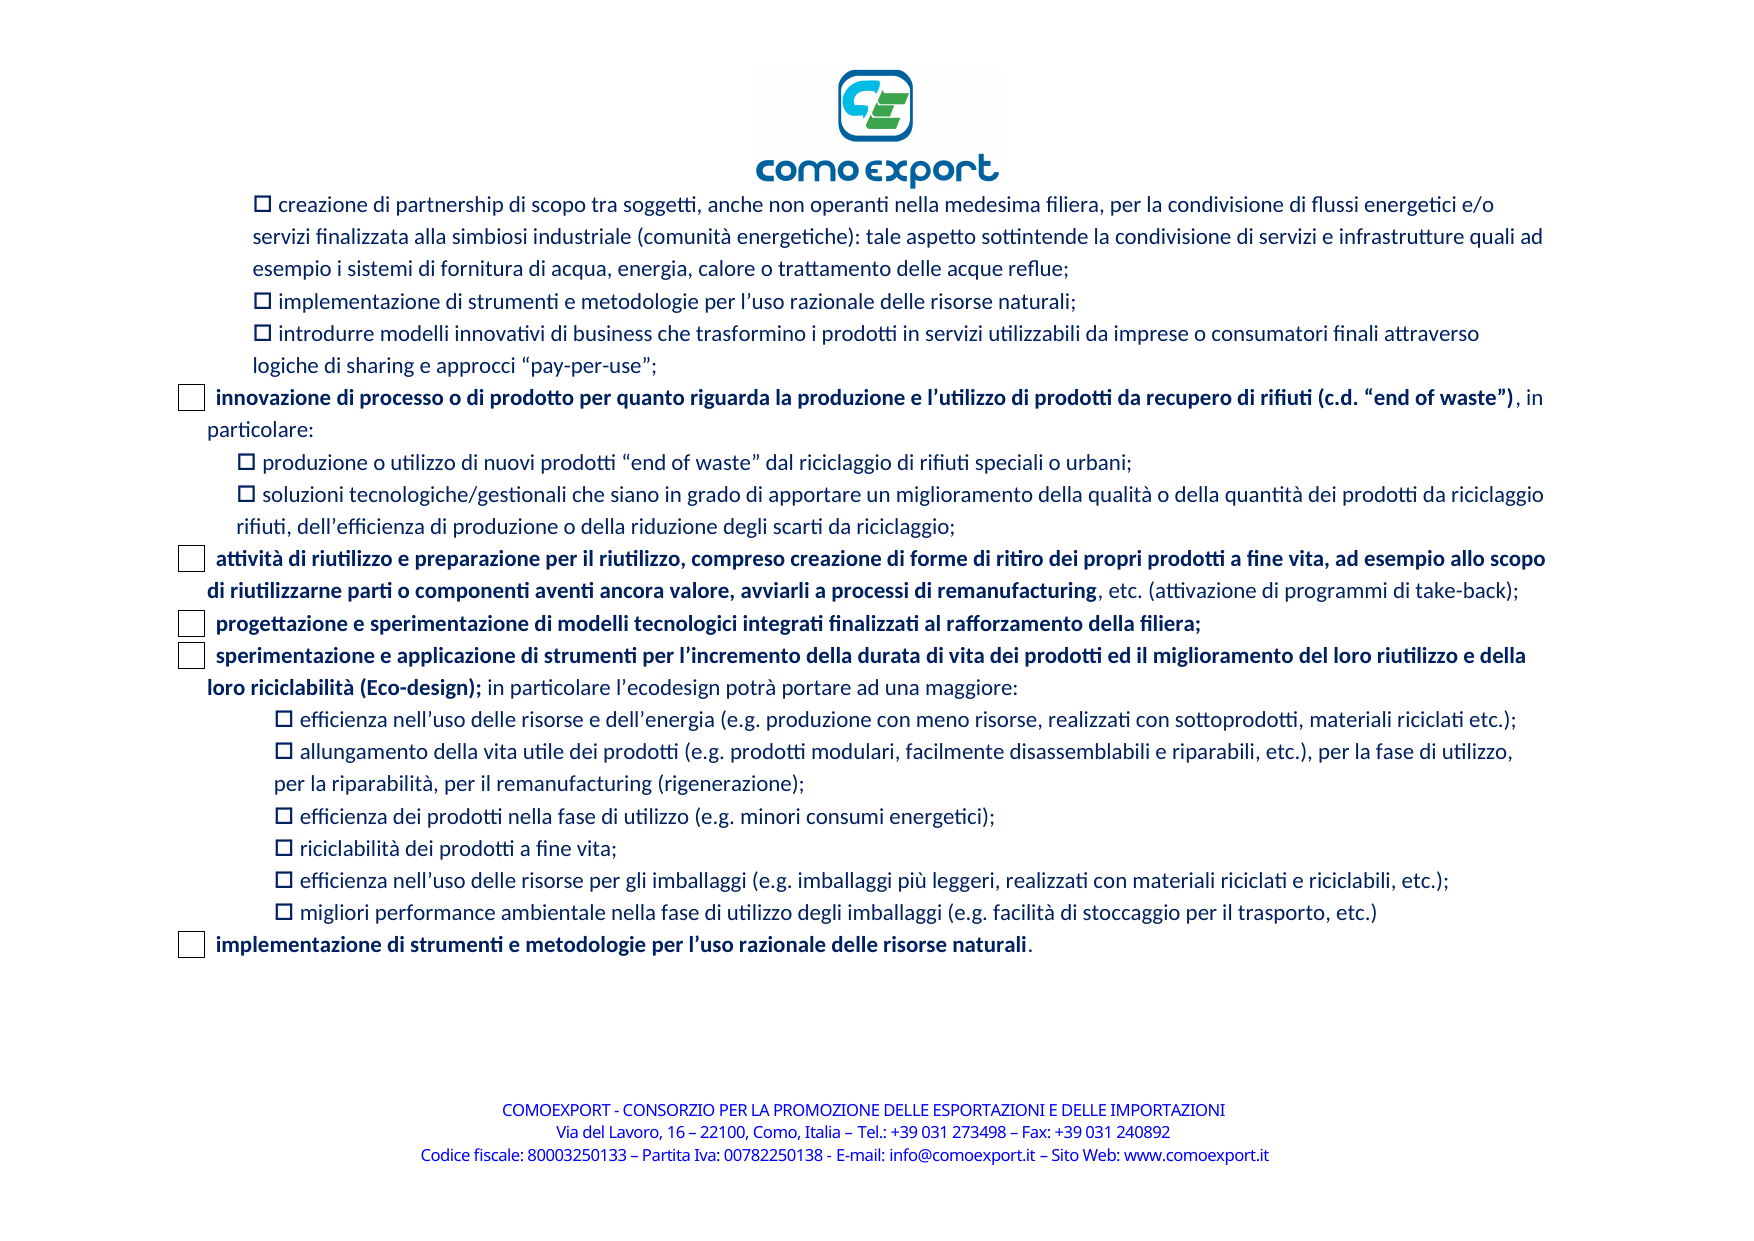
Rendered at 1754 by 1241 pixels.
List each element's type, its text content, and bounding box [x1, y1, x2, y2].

list innovazione di processo o di prodotto per quanto riguarda la produzione e l’utilizzo di prodotti da recupero di rifiuti (c.d. “end of waste”), in particolare: [177, 383, 1550, 443]
list progettazione e sperimentazione di modelli tecnologici integrati finalizzati al rafforzamento della filiera; [177, 609, 1550, 637]
list sperimentazione e applicazione di strumenti per l’incremento della durata di vita dei prodotti ed il miglioramento del loro riutilizzo e della loro riciclabilità (Eco-design); in particolare l’ecodesign potrà portare ad una maggiore: [177, 641, 1550, 701]
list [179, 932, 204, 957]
list allungamento della vita utile dei prodotti (e.g. prodotti modulari, facilmente disassemblabili e riparabili, etc.), per la fase di utilizzo, per la riparabilità, per il remanufacturing (rigenerazione); [273, 737, 1550, 798]
list migliori performance ambientale nella fase di utilizzo degli imballaggi (e.g. facilità di stoccaggio per il trasporto, etc.) [273, 898, 1550, 926]
list soluzioni tecnologiche/gestionali che siano in grado di apportare un miglioramento della qualità o della quantità dei prodotti da riciclaggio rifiuti, dell’efficienza di produzione o della riduzione degli scarti da riciclaggio; [236, 480, 1550, 540]
list efficienza dei prodotti nella fase di utilizzo (e.g. minori consumi energetici); [273, 802, 1550, 830]
list produzione o utilizzo di nuovi prodotti “end of waste” dal riciclaggio di rifiuti speciali o urbani; [236, 448, 1550, 476]
list riciclabilità dei prodotti a fine vita; [273, 834, 1550, 862]
list implementazione di strumenti e metodologie per l’uso razionale delle risorse naturali. [205, 931, 1550, 958]
picture [753, 68, 1002, 190]
list efficienza nell’uso delle risorse e dell’energia (e.g. produzione con meno risorse, realizzati con sottoprodotti, materiali riciclati etc.); [273, 705, 1550, 733]
list introdurre modelli innovativi di business che trasformino i prodotti in servizi utilizzabili da imprese o consumatori finali attraverso logiche di sharing e approcci “pay-per-use”; [252, 319, 1550, 379]
list efficienza nell’uso delle risorse per gli imballaggi (e.g. imballaggi più leggeri, realizzati con materiali riciclati e riciclabili, etc.); [273, 866, 1550, 894]
list creazione di partnership di scopo tra soggetti, anche non operanti nella medesima filiera, per la condivisione di flussi energetici e/o servizi finalizzata alla simbiosi industriale (comunità energetiche): tale aspetto sottintende la condivisione di servizi e infrastrutture quali ad esempio i sistemi di fornitura di acqua, energia, calore o trattamento delle acque reflue; [252, 190, 1550, 283]
list implementazione di strumenti e metodologie per l’uso razionale delle risorse naturali; [252, 287, 1550, 315]
list attività di riutilizzo e preparazione per il riutilizzo, compreso creazione di forme di ritiro dei propri prodotti a fine vita, ad esempio allo scopo di riutilizzarne parti o componenti aventi ancora valore, avviarli a processi di remanufacturing, etc. (attivazione di programmi di take-back); [177, 544, 1550, 604]
